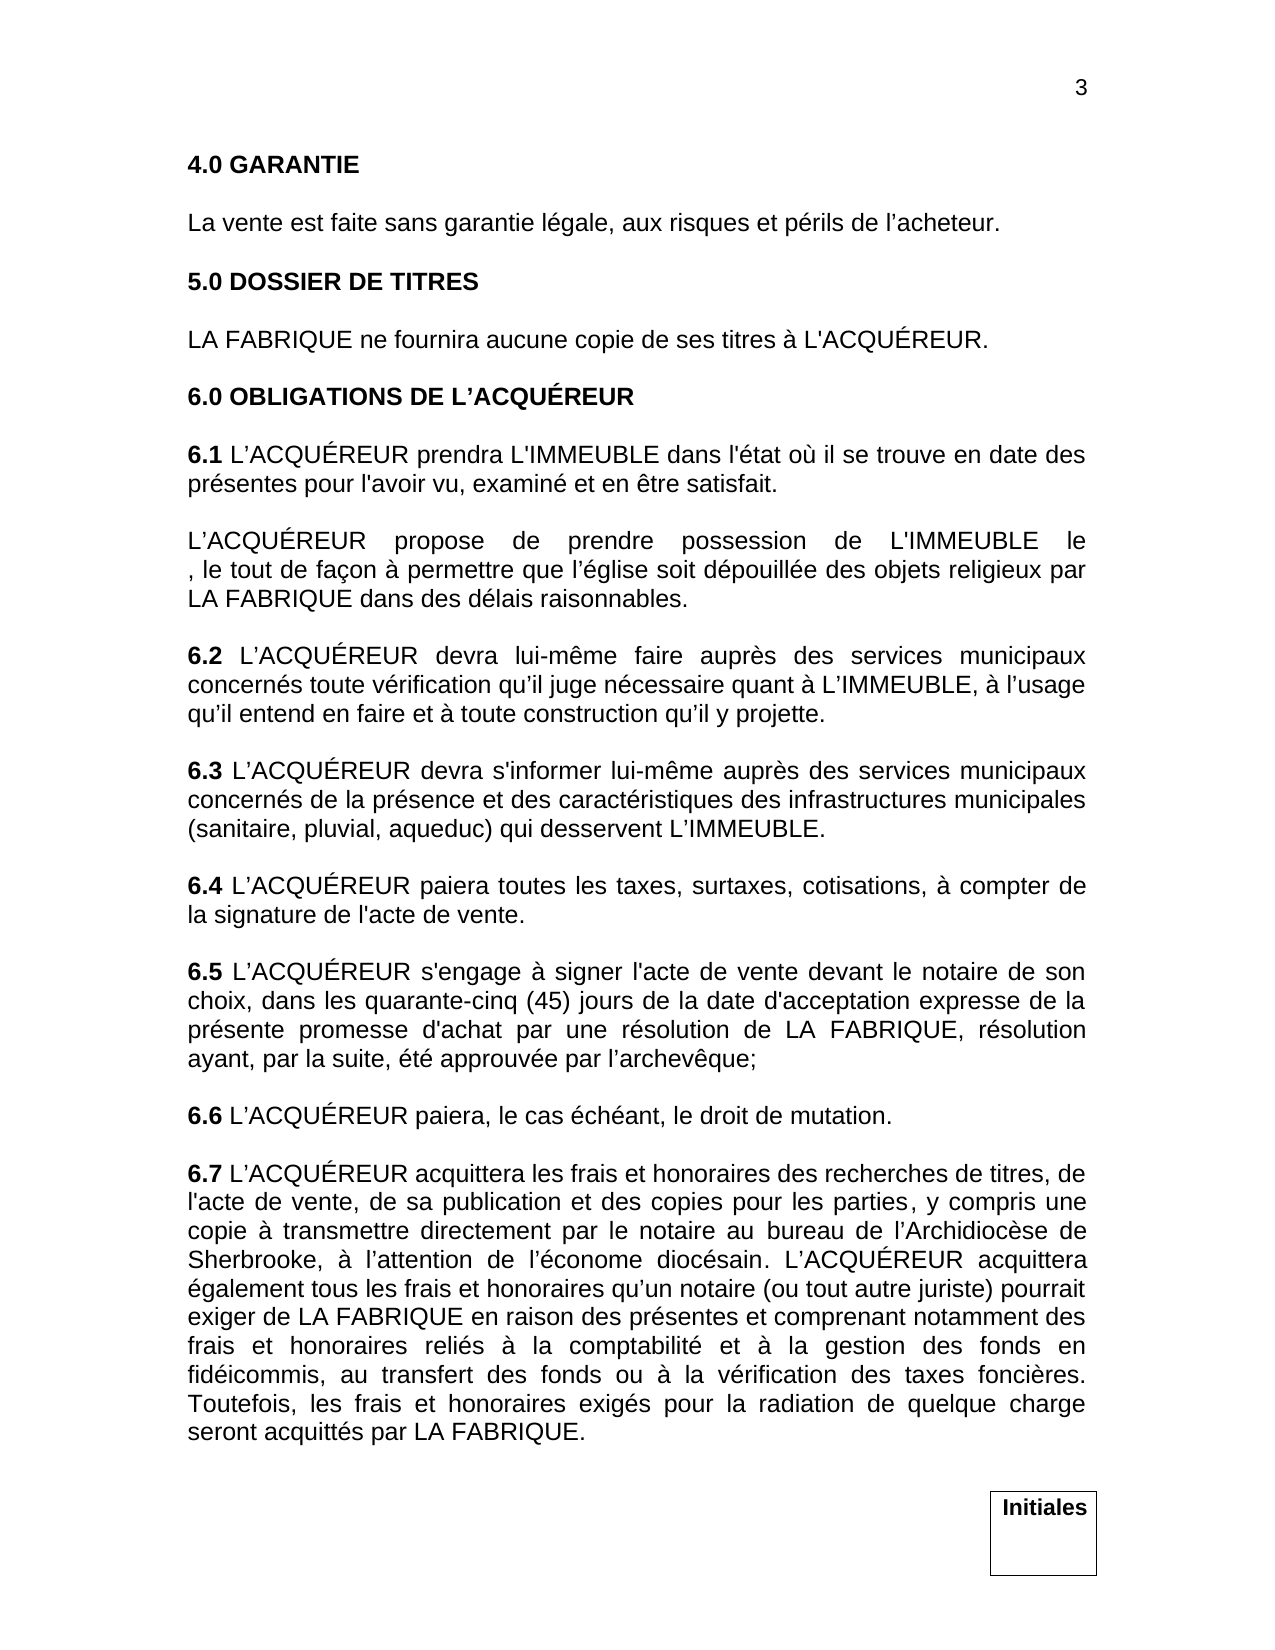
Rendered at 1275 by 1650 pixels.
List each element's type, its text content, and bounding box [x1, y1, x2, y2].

text 6.6 L’ACQUÉREUR paiera, le cas échéant, le droit de mutation. [187, 1101, 1087, 1130]
text 6.5 L’ACQUÉREUR s'engage à signer l'acte de vente devant le notaire de son choix, dans les quarante-cinq (45) jours de la date d'acceptation expresse de la présente promesse d'achat par une résolution de LA FABRIQUE, résolution ayant, par la suite, été approuvée par l’archevêque; [187, 957, 1087, 1072]
text LA FABRIQUE ne fournira aucune copie de ses titres à L'ACQUÉREUR. [187, 325, 1087, 353]
text 6.2 L’ACQUÉREUR devra lui-même faire auprès des services municipaux concernés toute vérification qu’il juge nécessaire quant à L’IMMEUBLE, à l’usage qu’il entend en faire et à toute construction qu’il y projette. [187, 641, 1087, 727]
text 6.7 L’ACQUÉREUR acquittera les frais et honoraires des recherches de titres, de l'acte de vente, de sa publication et des copies pour les parties, y compris une copie à transmettre directement par le notaire au bureau de l’Archidiocèse de Sherbrooke, à l’attention de l’économe diocésain. L’ACQUÉREUR acquittera également tous les frais et honoraires qu’un notaire (ou tout autre juriste) pourrait exiger de LA FABRIQUE en raison des présentes et comprenant notamment des frais et honoraires reliés à la comptabilité et à la gestion des fonds en fidéicommis, au transfert des fonds ou à la vérification des taxes foncières. Toutefois, les frais et honoraires exigés pour la radiation de quelque charge seront acquittés par LA FABRIQUE. [187, 1158, 1087, 1446]
text L’ACQUÉREUR propose de prendre possession de L'IMMEUBLE le , le tout de façon à permettre que l’église soit dépouillée des objets religieux par LA FABRIQUE dans des délais raisonnables. [187, 526, 1087, 612]
text 6.1 L’ACQUÉREUR prendra L'IMMEUBLE dans l'état où il se trouve en date des présentes pour l'avoir vu, examiné et en être satisfait. [187, 440, 1087, 497]
text La vente est faite sans garantie légale, aux risques et périls de l’acheteur. [187, 207, 1087, 236]
text 4.0 GARANTIE [187, 150, 1087, 179]
text 6.4 L’ACQUÉREUR paiera toutes les taxes, surtaxes, cotisations, à compter de la signature de l'acte de vente. [187, 871, 1087, 928]
text 6.0 OBLIGATIONS DE L’ACQUÉREUR [187, 382, 1087, 411]
text 5.0 DOSSIER DE TITRES [187, 267, 1087, 296]
text 6.3 L’ACQUÉREUR devra s'informer lui-même auprès des services municipaux concernés de la présence et des caractéristiques des infrastructures municipales (sanitaire, pluvial, aqueduc) qui desservent L’IMMEUBLE. [187, 756, 1087, 842]
